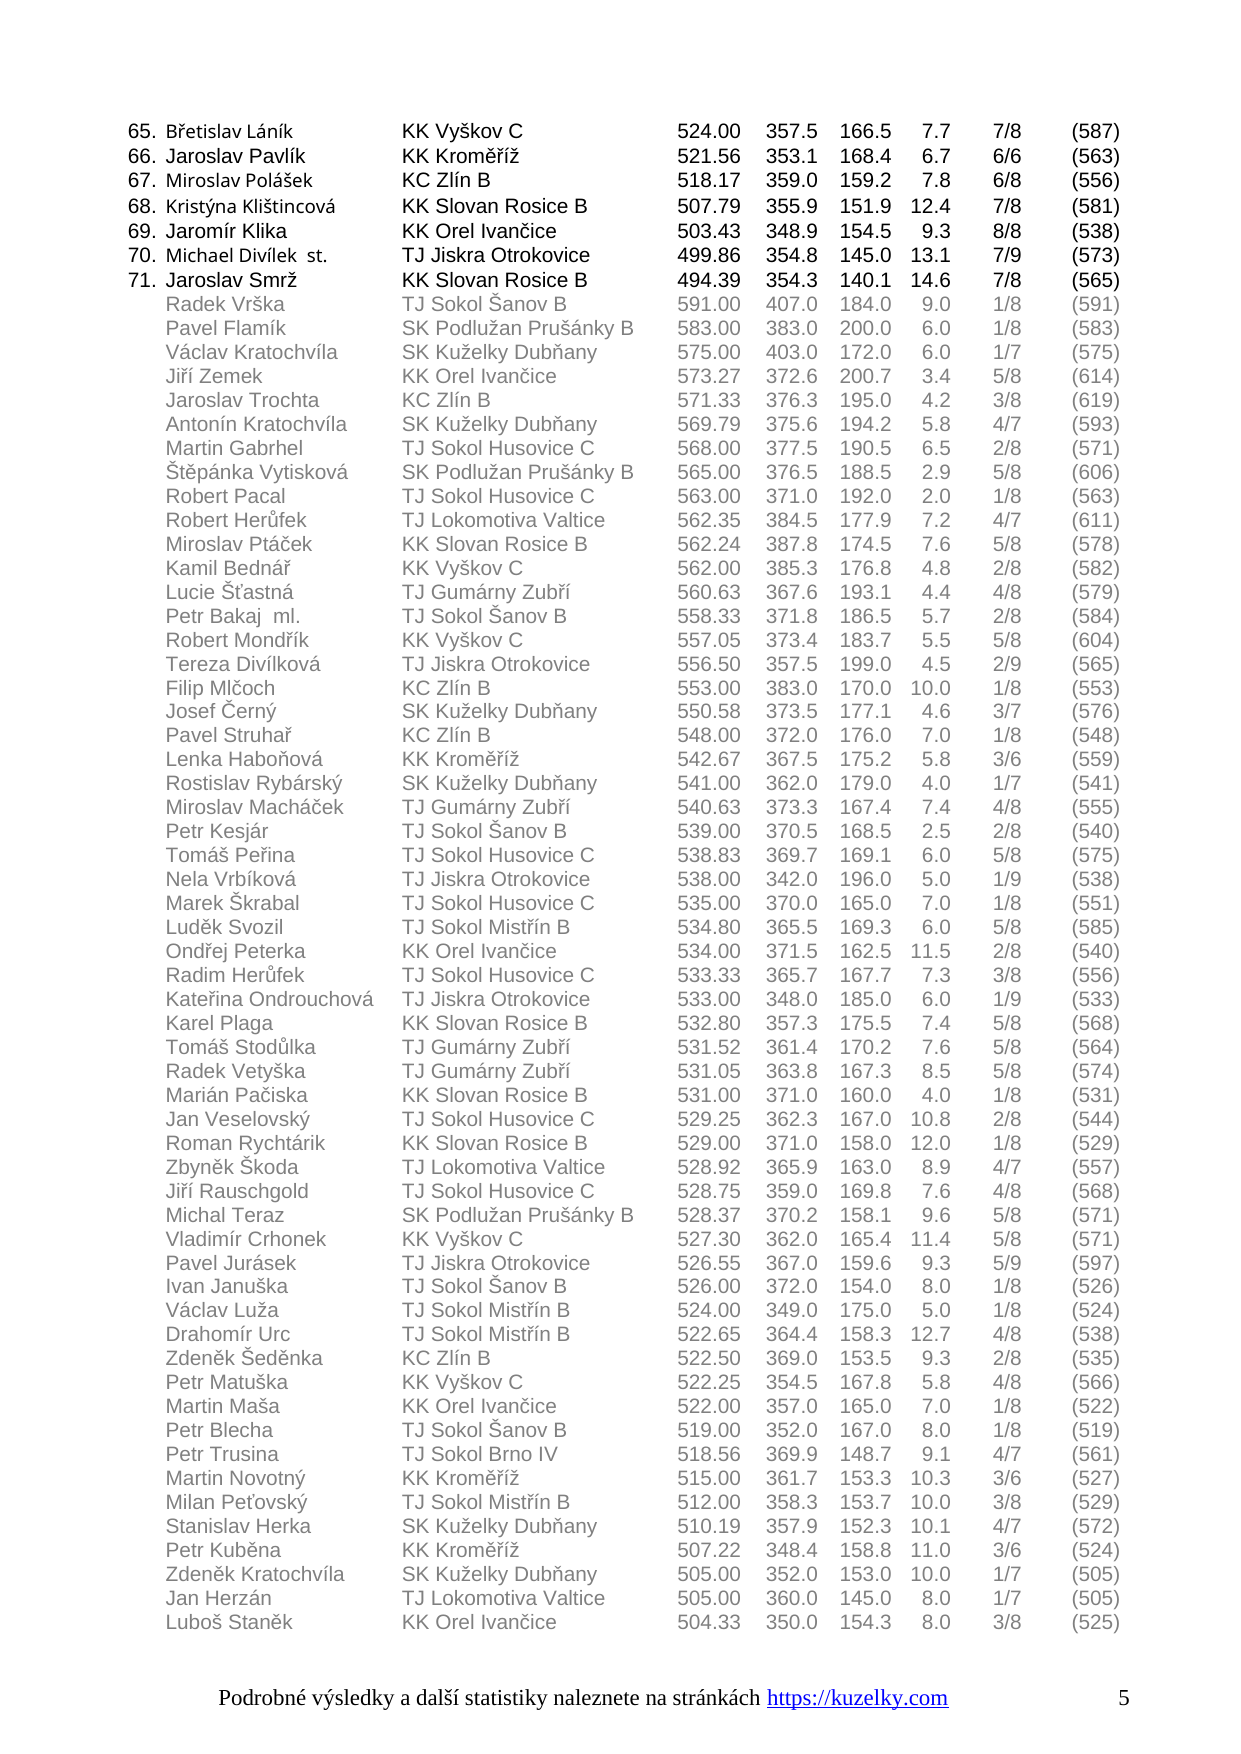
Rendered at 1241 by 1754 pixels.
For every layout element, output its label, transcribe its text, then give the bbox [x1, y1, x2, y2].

text Luděk Svozil TJ Sokol Mistřín B 534.80 365.5 169.3 6.0 5/8 (585) [106, 915, 1134, 939]
text Karel Plaga KK Slovan Rosice B 532.80 357.3 175.5 7.4 5/8 (568) [106, 1011, 1134, 1035]
text Marián Pačiska KK Slovan Rosice B 531.00 371.0 160.0 4.0 1/8 (531) [106, 1083, 1134, 1107]
text Milan Peťovský TJ Sokol Mistřín B 512.00 358.3 153.7 10.0 3/8 (529) [106, 1490, 1134, 1514]
text Robert Pacal TJ Sokol Husovice C 563.00 371.0 192.0 2.0 1/8 (563) [106, 484, 1134, 508]
text Václav Luža TJ Sokol Mistřín B 524.00 349.0 175.0 5.0 1/8 (524) [106, 1298, 1134, 1322]
text Štěpánka Vytisková SK Podlužan Prušánky B 565.00 376.5 188.5 2.9 5/8 (606) [106, 460, 1134, 484]
text Petr Bakaj ml. TJ Sokol Šanov B 558.33 371.8 186.5 5.7 2/8 (584) [106, 603, 1134, 627]
text Tomáš Peřina TJ Sokol Husovice C 538.83 369.7 169.1 6.0 5/8 (575) [106, 843, 1134, 867]
text Zdeněk Kratochvíla SK Kuželky Dubňany 505.00 352.0 153.0 10.0 1/7 (505) [106, 1562, 1134, 1586]
text Pavel Jurásek TJ Jiskra Otrokovice 526.55 367.0 159.6 9.3 5/9 (597) [106, 1250, 1134, 1274]
text Roman Rychtárik KK Slovan Rosice B 529.00 371.0 158.0 12.0 1/8 (529) [106, 1131, 1134, 1154]
text 70. Michael Divílek st. TJ Jiskra Otrokovice 499.86 354.8 145.0 13.1 7/9 (573) [106, 243, 1134, 268]
text 65. Břetislav Láník KK Vyškov C 524.00 357.5 166.5 7.7 7/8 (587) [106, 118, 1134, 144]
text Vladimír Crhonek KK Vyškov C 527.30 362.0 165.4 11.4 5/8 (571) [106, 1226, 1134, 1250]
text Ivan Januška TJ Sokol Šanov B 526.00 372.0 154.0 8.0 1/8 (526) [106, 1274, 1134, 1298]
text Robert Mondřík KK Vyškov C 557.05 373.4 183.7 5.5 5/8 (604) [106, 627, 1134, 651]
text Tomáš Stodůlka TJ Gumárny Zubří 531.52 361.4 170.2 7.6 5/8 (564) [106, 1035, 1134, 1059]
text 67. Miroslav Polášek KC Zlín B 518.17 359.0 159.2 7.8 6/8 (556) [106, 168, 1134, 193]
text Petr Trusina TJ Sokol Brno IV 518.56 369.9 148.7 9.1 4/7 (561) [106, 1442, 1134, 1466]
text Robert Herůfek TJ Lokomotiva Valtice 562.35 384.5 177.9 7.2 4/7 (611) [106, 508, 1134, 532]
text Petr Blecha TJ Sokol Šanov B 519.00 352.0 167.0 8.0 1/8 (519) [106, 1418, 1134, 1442]
text Josef Černý SK Kuželky Dubňany 550.58 373.5 177.1 4.6 3/7 (576) [106, 699, 1134, 723]
text Filip Mlčoch KC Zlín B 553.00 383.0 170.0 10.0 1/8 (553) [106, 675, 1134, 699]
text Zdeněk Šeděnka KC Zlín B 522.50 369.0 153.5 9.3 2/8 (535) [106, 1346, 1134, 1370]
text Jan Herzán TJ Lokomotiva Valtice 505.00 360.0 145.0 8.0 1/7 (505) [106, 1586, 1134, 1610]
text Antonín Kratochvíla SK Kuželky Dubňany 569.79 375.6 194.2 5.8 4/7 (593) [106, 412, 1134, 436]
text Pavel Struhař KC Zlín B 548.00 372.0 176.0 7.0 1/8 (548) [106, 723, 1134, 747]
text Petr Kuběna KK Kroměříž 507.22 348.4 158.8 11.0 3/6 (524) [106, 1538, 1134, 1562]
text Radek Vrška TJ Sokol Šanov B 591.00 407.0 184.0 9.0 1/8 (591) [106, 292, 1134, 316]
text Miroslav Macháček TJ Gumárny Zubří 540.63 373.3 167.4 7.4 4/8 (555) [106, 795, 1134, 819]
text Pavel Flamík SK Podlužan Prušánky B 583.00 383.0 200.0 6.0 1/8 (583) [106, 316, 1134, 340]
text Martin Maša KK Orel Ivančice 522.00 357.0 165.0 7.0 1/8 (522) [106, 1394, 1134, 1418]
text Drahomír Urc TJ Sokol Mistřín B 522.65 364.4 158.3 12.7 4/8 (538) [106, 1322, 1134, 1346]
text Martin Gabrhel TJ Sokol Husovice C 568.00 377.5 190.5 6.5 2/8 (571) [106, 436, 1134, 460]
text Miroslav Ptáček KK Slovan Rosice B 562.24 387.8 174.5 7.6 5/8 (578) [106, 532, 1134, 556]
text 68. Kristýna Klištincová KK Slovan Rosice B 507.79 355.9 151.9 12.4 7/8 (581) [106, 193, 1134, 219]
text Radek Vetyška TJ Gumárny Zubří 531.05 363.8 167.3 8.5 5/8 (574) [106, 1059, 1134, 1083]
text Kamil Bednář KK Vyškov C 562.00 385.3 176.8 4.8 2/8 (582) [106, 556, 1134, 579]
text Tereza Divílková TJ Jiskra Otrokovice 556.50 357.5 199.0 4.5 2/9 (565) [106, 651, 1134, 675]
text Václav Kratochvíla SK Kuželky Dubňany 575.00 403.0 172.0 6.0 1/7 (575) [106, 340, 1134, 364]
text Jaroslav Trochta KC Zlín B 571.33 376.3 195.0 4.2 3/8 (619) [106, 388, 1134, 412]
text Nela Vrbíková TJ Jiskra Otrokovice 538.00 342.0 196.0 5.0 1/9 (538) [106, 867, 1134, 891]
text Jiří Zemek KK Orel Ivančice 573.27 372.6 200.7 3.4 5/8 (614) [106, 364, 1134, 388]
text Jan Veselovský TJ Sokol Husovice C 529.25 362.3 167.0 10.8 2/8 (544) [106, 1107, 1134, 1131]
text Jiří Rauschgold TJ Sokol Husovice C 528.75 359.0 169.8 7.6 4/8 (568) [106, 1178, 1134, 1202]
text Petr Matuška KK Vyškov C 522.25 354.5 167.8 5.8 4/8 (566) [106, 1370, 1134, 1394]
text Lenka Haboňová KK Kroměříž 542.67 367.5 175.2 5.8 3/6 (559) [106, 747, 1134, 771]
text Kateřina Ondrouchová TJ Jiskra Otrokovice 533.00 348.0 185.0 6.0 1/9 (533) [106, 987, 1134, 1011]
text Luboš Staněk KK Orel Ivančice 504.33 350.0 154.3 8.0 3/8 (525) [106, 1610, 1134, 1634]
text Lucie Šťastná TJ Gumárny Zubří 560.63 367.6 193.1 4.4 4/8 (579) [106, 579, 1134, 603]
text Marek Škrabal TJ Sokol Husovice C 535.00 370.0 165.0 7.0 1/8 (551) [106, 891, 1134, 915]
text Ondřej Peterka KK Orel Ivančice 534.00 371.5 162.5 11.5 2/8 (540) [106, 939, 1134, 963]
text Zbyněk Škoda TJ Lokomotiva Valtice 528.92 365.9 163.0 8.9 4/7 (557) [106, 1154, 1134, 1178]
text Michal Teraz SK Podlužan Prušánky B 528.37 370.2 158.1 9.6 5/8 (571) [106, 1202, 1134, 1226]
text Radim Herůfek TJ Sokol Husovice C 533.33 365.7 167.7 7.3 3/8 (556) [106, 963, 1134, 987]
text Martin Novotný KK Kroměříž 515.00 361.7 153.3 10.3 3/6 (527) [106, 1466, 1134, 1490]
text Rostislav Rybárský SK Kuželky Dubňany 541.00 362.0 179.0 4.0 1/7 (541) [106, 771, 1134, 795]
text 66. Jaroslav Pavlík KK Kroměříž 521.56 353.1 168.4 6.7 6/6 (563) [106, 144, 1134, 168]
text 71. Jaroslav Smrž KK Slovan Rosice B 494.39 354.3 140.1 14.6 7/8 (565) [106, 268, 1134, 292]
text Petr Kesjár TJ Sokol Šanov B 539.00 370.5 168.5 2.5 2/8 (540) [106, 819, 1134, 843]
text Stanislav Herka SK Kuželky Dubňany 510.19 357.9 152.3 10.1 4/7 (572) [106, 1514, 1134, 1538]
text 69. Jaromír Klika KK Orel Ivančice 503.43 348.9 154.5 9.3 8/8 (538) [106, 219, 1134, 243]
